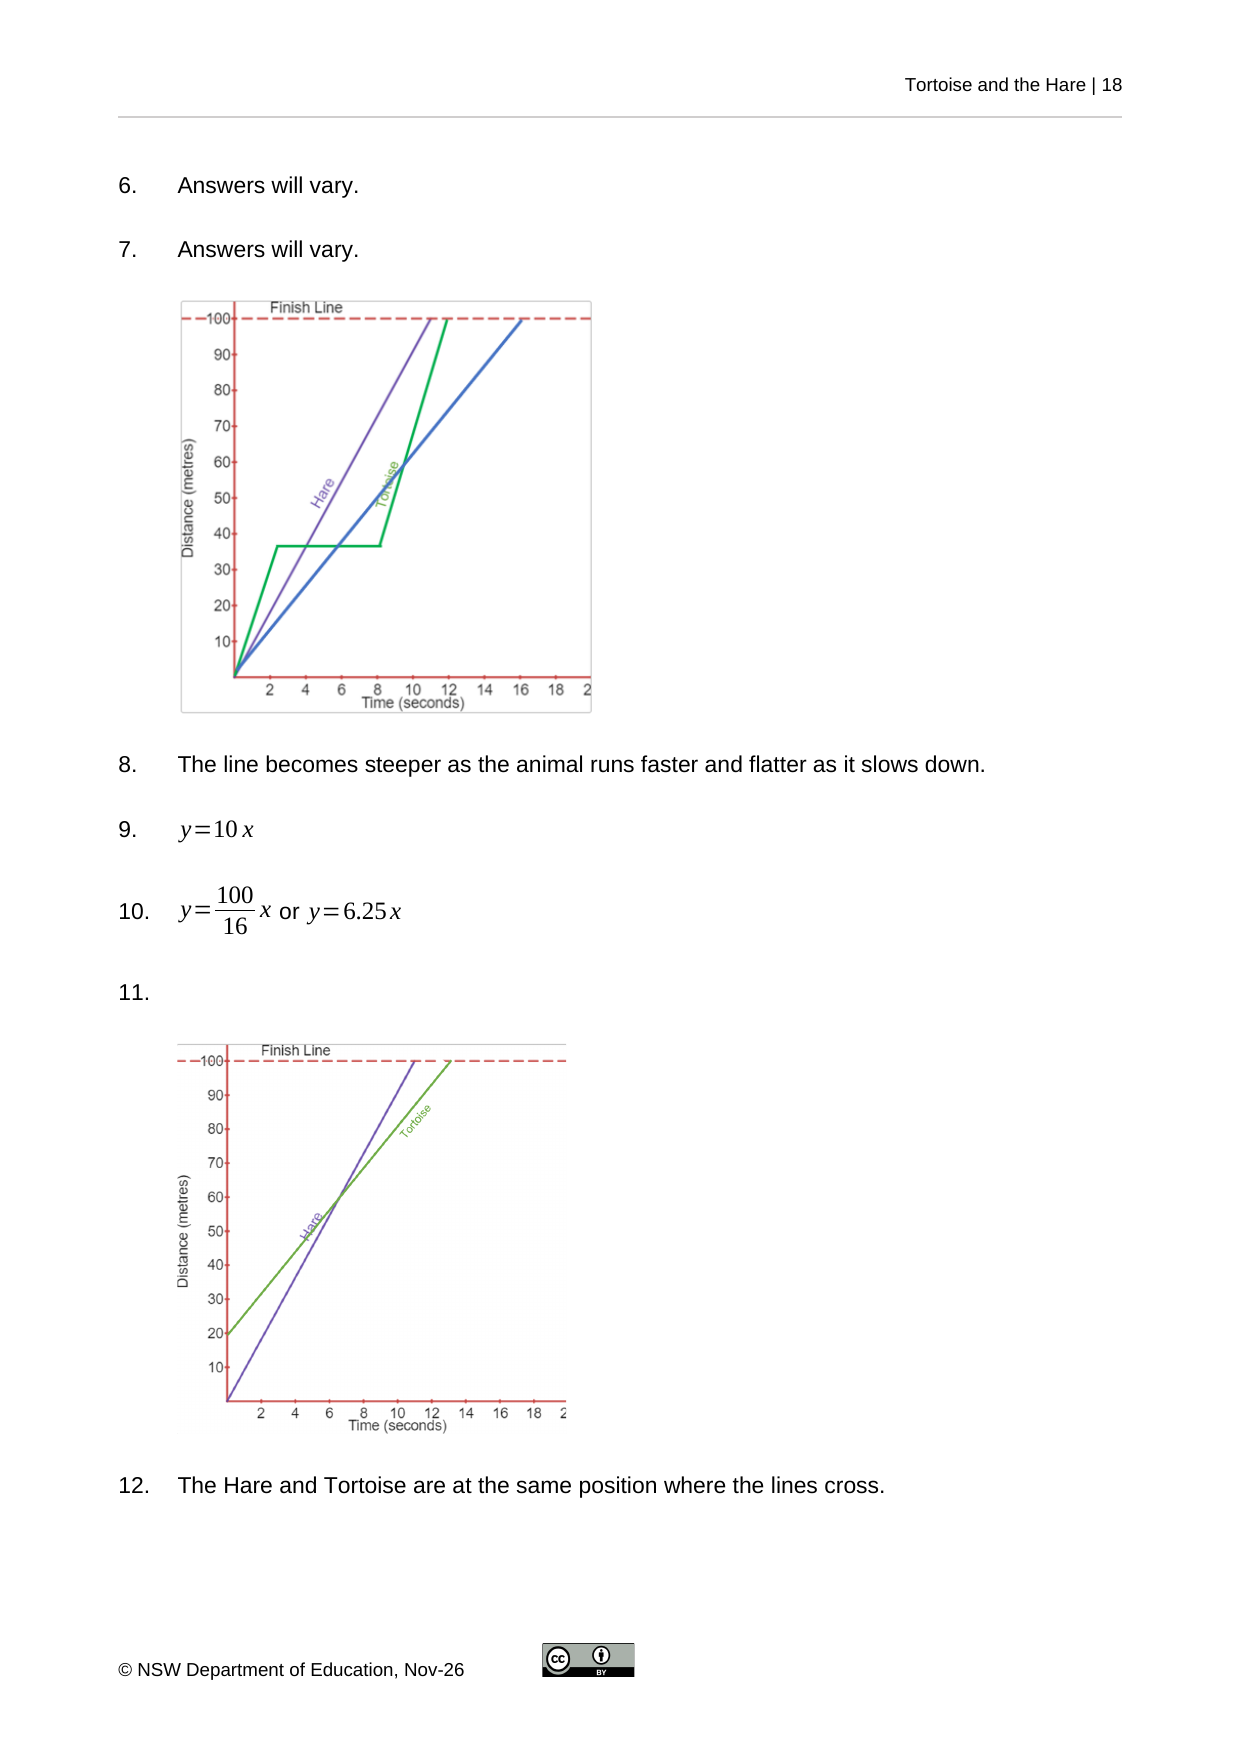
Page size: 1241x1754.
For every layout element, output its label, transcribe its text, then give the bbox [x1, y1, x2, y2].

picture [177, 1043, 567, 1434]
picture [177, 300, 594, 714]
list Answers will vary. [118, 236, 1122, 262]
list or [118, 882, 1122, 941]
list Answers will vary. [118, 172, 1122, 198]
picture [542, 1643, 635, 1677]
list The line becomes steeper as the animal runs faster and flatter as it slows down. [118, 751, 1122, 778]
list The Hare and Tortoise are at the same position where the lines cross. [118, 1472, 1122, 1498]
